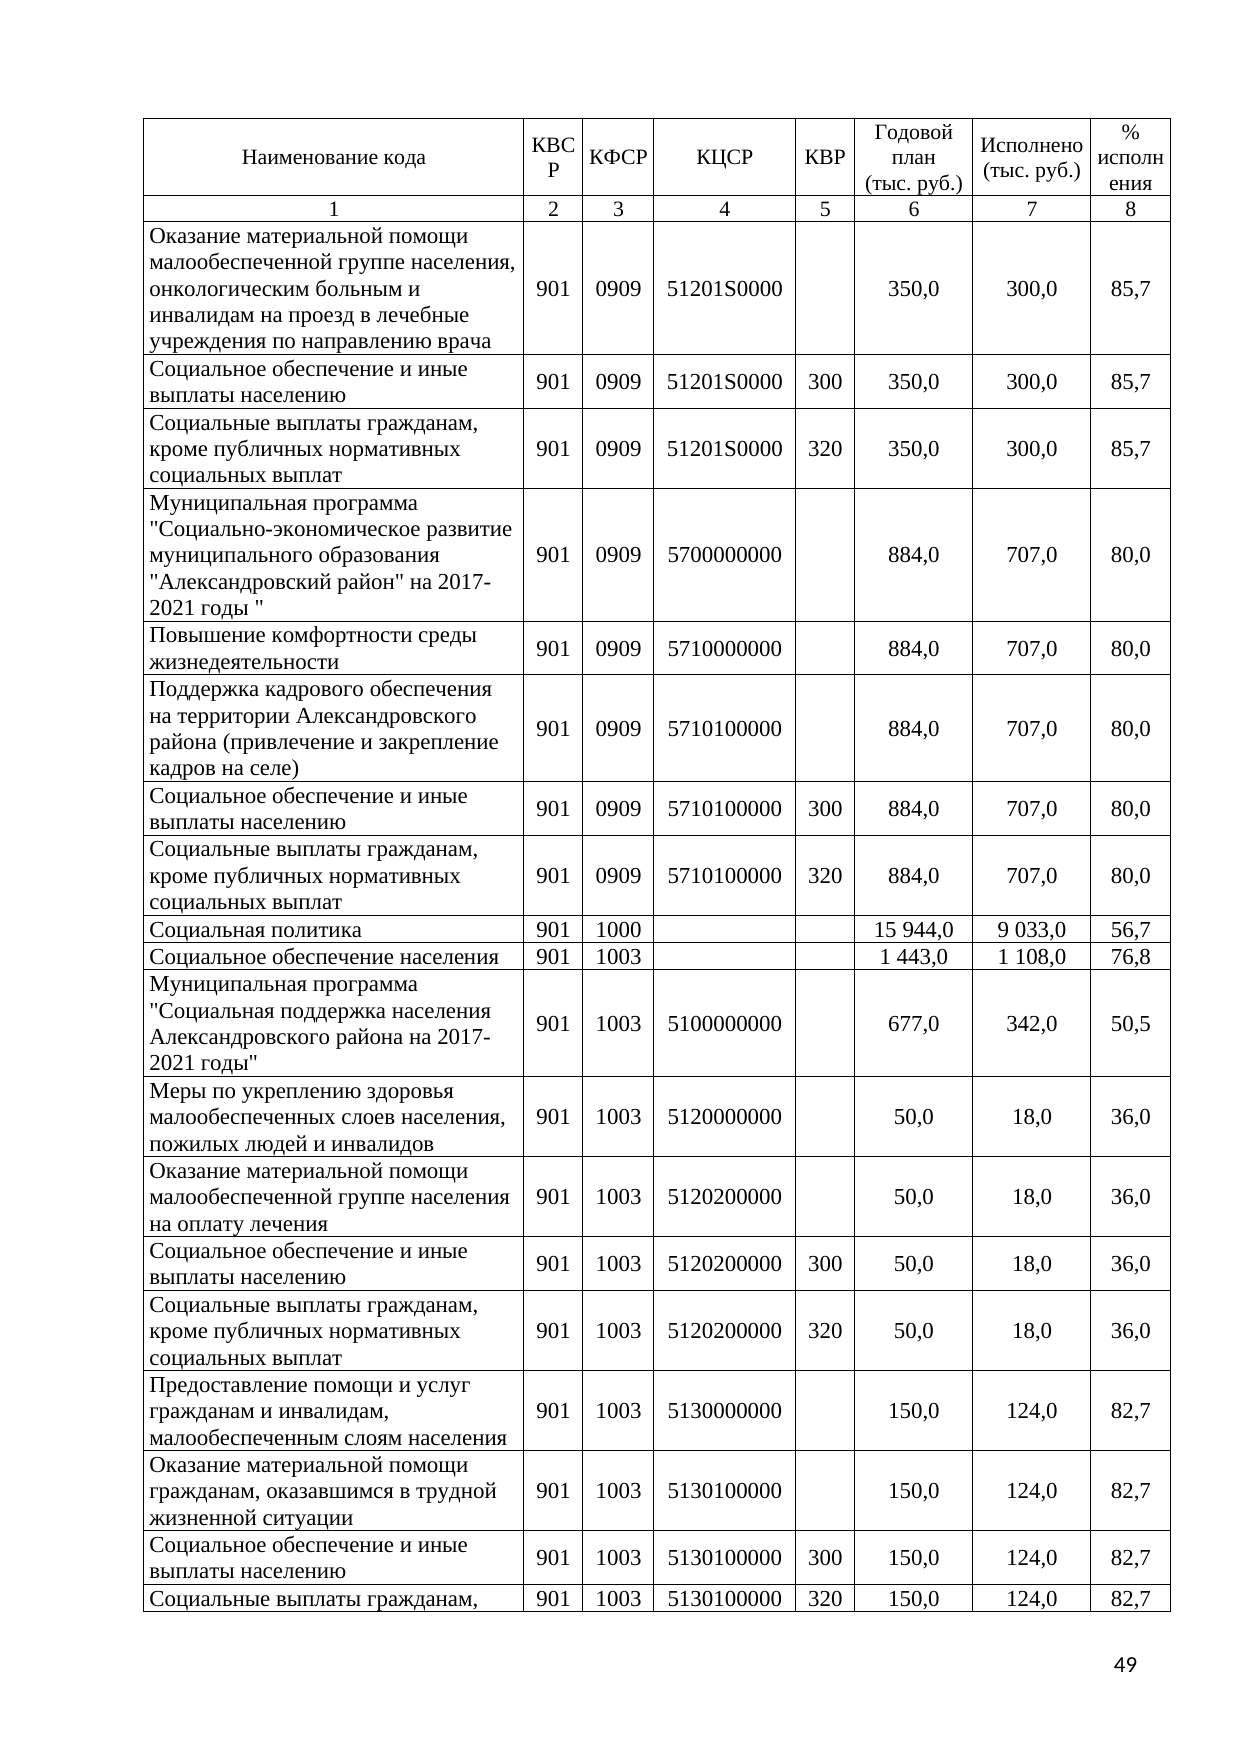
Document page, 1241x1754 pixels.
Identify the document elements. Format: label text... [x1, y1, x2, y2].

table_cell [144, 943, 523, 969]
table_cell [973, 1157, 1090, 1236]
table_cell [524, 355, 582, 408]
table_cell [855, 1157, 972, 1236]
table_cell 2 [524, 196, 582, 221]
table_cell 6 [855, 196, 972, 221]
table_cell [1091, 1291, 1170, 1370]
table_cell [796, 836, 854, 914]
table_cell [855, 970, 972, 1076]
table_cell 7 [973, 196, 1090, 221]
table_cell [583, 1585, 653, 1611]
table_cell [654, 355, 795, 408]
table_header КВР [796, 119, 854, 195]
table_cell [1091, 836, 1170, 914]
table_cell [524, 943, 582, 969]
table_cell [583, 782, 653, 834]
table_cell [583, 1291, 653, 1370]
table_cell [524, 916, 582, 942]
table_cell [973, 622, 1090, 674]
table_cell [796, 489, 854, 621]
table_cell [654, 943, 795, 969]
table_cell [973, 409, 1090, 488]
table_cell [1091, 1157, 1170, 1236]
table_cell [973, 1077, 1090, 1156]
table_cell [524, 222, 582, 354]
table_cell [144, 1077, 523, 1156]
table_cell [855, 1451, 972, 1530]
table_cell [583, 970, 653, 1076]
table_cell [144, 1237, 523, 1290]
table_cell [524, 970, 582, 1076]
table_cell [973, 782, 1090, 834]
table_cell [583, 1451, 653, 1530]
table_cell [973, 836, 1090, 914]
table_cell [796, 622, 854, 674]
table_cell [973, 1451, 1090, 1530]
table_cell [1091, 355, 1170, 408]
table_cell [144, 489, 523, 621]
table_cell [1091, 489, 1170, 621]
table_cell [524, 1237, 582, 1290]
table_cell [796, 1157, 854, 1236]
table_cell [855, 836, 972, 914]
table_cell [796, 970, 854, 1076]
table_header Исполнено (тыс. руб.) [973, 119, 1090, 195]
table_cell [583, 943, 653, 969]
table_cell 1 [144, 196, 523, 221]
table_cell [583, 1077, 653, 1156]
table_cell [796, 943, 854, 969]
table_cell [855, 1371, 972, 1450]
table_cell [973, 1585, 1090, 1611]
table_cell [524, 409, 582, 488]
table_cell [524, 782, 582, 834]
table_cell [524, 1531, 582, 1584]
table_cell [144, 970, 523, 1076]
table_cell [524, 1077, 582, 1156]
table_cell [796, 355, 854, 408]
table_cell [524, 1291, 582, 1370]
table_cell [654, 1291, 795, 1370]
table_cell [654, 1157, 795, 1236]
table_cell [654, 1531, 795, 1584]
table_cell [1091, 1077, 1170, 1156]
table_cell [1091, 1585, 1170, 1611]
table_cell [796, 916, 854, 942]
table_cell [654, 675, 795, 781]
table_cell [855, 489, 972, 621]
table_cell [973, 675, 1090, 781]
table_header КВСР [524, 119, 582, 195]
table_header Годовой план (тыс. руб.) [855, 119, 972, 195]
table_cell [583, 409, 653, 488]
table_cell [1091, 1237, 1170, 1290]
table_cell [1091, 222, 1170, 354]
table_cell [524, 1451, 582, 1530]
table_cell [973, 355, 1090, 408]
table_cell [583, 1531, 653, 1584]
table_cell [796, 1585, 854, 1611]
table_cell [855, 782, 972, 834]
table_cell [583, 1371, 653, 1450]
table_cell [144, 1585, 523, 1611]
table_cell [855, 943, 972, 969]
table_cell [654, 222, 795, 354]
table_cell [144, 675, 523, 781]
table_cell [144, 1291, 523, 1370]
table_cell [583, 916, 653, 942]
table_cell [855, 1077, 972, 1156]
table_cell 8 [1091, 196, 1170, 221]
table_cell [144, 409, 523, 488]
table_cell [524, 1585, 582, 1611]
table_cell 3 [583, 196, 653, 221]
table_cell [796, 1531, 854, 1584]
table_header КФСР [583, 119, 653, 195]
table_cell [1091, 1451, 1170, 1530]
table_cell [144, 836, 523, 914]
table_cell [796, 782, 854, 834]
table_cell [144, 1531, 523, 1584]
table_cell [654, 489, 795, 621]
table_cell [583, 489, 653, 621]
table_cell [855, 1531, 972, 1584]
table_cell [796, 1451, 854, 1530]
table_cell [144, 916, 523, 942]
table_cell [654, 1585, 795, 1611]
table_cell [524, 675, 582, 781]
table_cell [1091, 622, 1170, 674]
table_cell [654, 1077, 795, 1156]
table_header Наименование кода [144, 119, 523, 195]
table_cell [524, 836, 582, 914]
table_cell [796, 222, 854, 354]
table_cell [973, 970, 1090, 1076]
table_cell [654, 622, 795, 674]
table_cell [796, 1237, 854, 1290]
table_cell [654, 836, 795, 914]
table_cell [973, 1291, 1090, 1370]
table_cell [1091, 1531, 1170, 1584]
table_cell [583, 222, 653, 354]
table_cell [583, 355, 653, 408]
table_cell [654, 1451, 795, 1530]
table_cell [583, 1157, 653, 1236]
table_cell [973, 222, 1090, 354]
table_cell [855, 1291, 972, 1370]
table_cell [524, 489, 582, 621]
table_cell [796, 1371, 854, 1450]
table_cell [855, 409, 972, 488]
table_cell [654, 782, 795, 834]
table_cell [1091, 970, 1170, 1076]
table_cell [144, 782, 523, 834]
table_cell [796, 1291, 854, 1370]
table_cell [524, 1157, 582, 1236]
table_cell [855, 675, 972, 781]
table_header % исполнения [1091, 119, 1170, 195]
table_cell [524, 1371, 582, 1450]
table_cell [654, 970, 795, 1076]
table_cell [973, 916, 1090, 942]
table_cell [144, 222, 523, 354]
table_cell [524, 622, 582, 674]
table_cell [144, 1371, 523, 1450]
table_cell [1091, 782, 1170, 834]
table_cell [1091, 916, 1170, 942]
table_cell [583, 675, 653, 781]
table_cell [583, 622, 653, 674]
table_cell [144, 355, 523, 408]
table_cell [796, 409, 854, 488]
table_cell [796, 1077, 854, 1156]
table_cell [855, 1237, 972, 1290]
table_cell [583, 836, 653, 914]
table_cell 4 [654, 196, 795, 221]
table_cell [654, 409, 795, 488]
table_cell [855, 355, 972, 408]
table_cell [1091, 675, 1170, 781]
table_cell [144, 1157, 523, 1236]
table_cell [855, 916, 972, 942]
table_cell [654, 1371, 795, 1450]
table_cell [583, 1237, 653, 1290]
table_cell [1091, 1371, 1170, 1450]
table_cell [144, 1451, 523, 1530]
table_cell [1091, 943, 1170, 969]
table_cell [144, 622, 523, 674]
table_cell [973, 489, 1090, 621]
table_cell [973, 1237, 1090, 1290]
table_cell 5 [796, 196, 854, 221]
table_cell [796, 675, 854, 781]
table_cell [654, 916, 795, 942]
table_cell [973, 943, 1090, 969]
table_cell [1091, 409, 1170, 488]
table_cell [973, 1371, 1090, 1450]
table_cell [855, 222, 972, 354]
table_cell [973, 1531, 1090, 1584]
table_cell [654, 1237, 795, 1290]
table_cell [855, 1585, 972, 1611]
table_header КЦСР [654, 119, 795, 195]
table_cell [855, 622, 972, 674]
